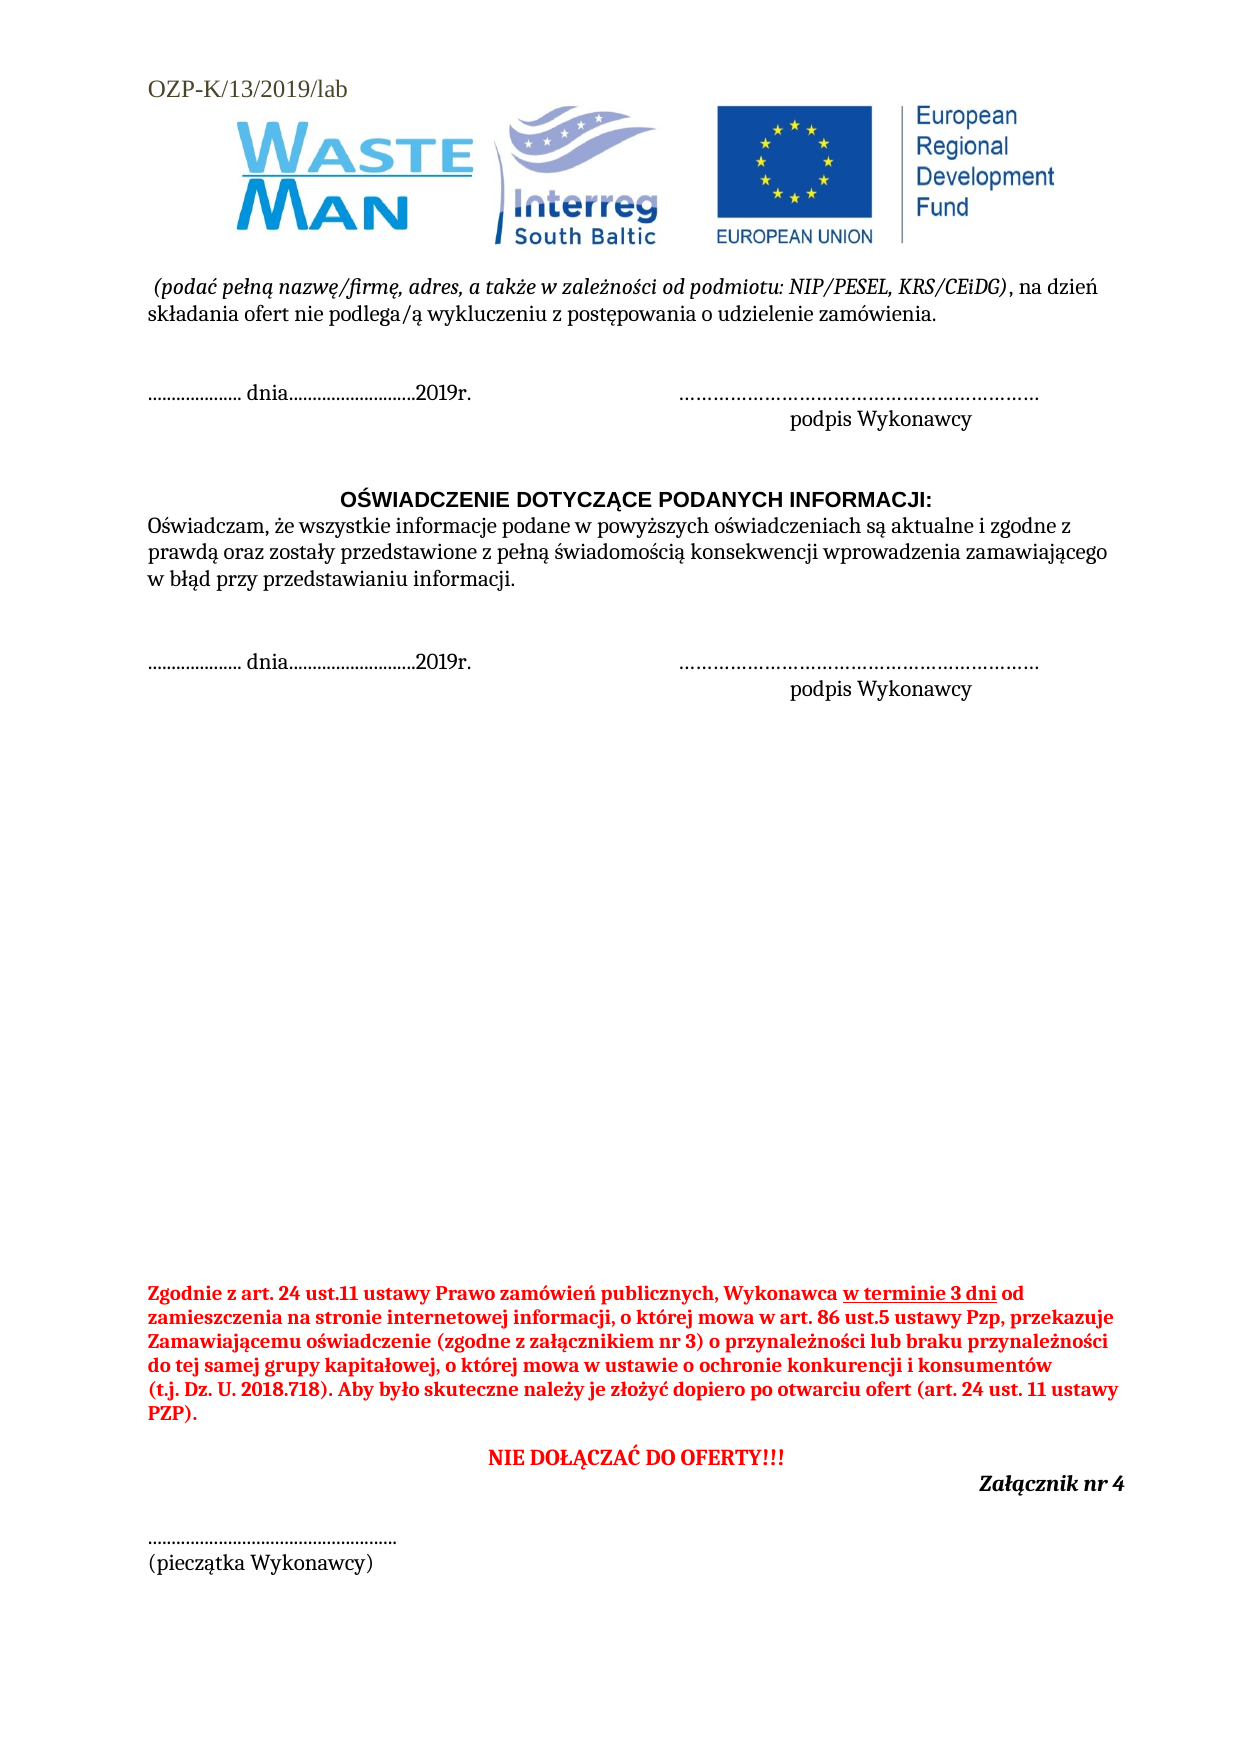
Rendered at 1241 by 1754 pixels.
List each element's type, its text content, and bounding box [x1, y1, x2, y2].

text NIE DOŁĄCZAĆ DO OFERTY!!! [148, 1444, 1125, 1471]
text .................... dnia...........................2019r. ……………………………………………………… [148, 379, 1107, 406]
text Zgodnie z art. 24 ust.11 ustawy Prawo zamówień publicznych, Wykonawca w terminie 3 dni od zamieszczenia na stronie internetowej informacji, o której mowa w art. 86 ust.5 ustawy Pzp, przekazuje Zamawiającemu oświadczenie (zgodne z załącznikiem nr 3) o przynależności lub braku przynależności do tej samej grupy kapitałowej, o której mowa w ustawie o ochronie konkurencji i konsumentów (t.j. Dz. U. 2018.718). Aby było skuteczne należy je złożyć dopiero po otwarciu ofert (art. 24 ust. 11 ustawy PZP). [148, 1282, 1125, 1425]
text podpis Wykonawcy [148, 406, 1107, 432]
picture [215, 102, 1057, 246]
text Oświadczam, że wszystkie informacje podane w powyższych oświadczeniach są aktualne i zgodne z prawdą oraz zostały przedstawione z pełną świadomością konsekwencji wprowadzenia zamawiającego w błąd przy przedstawianiu informacji. [148, 513, 1125, 592]
text OŚWIADCZENIE DOTYCZĄCE PODANYCH INFORMACJI: [148, 487, 1125, 513]
text (pieczątka Wykonawcy) [148, 1550, 1125, 1576]
text Załącznik nr 4 [148, 1471, 1125, 1497]
text podpis Wykonawcy [148, 676, 1107, 702]
text .................... dnia...........................2019r. ……………………………………………………… [148, 649, 1107, 676]
text ..................................................... [148, 1524, 1125, 1550]
text (podać pełną nazwę/firmę, adres, a także w zależności od podmiotu: NIP/PESEL, KRS/CEiDG), na dzień składania ofert nie podlega/ą wykluczeniu z postępowania o udzielenie zamówienia. [148, 274, 1125, 327]
